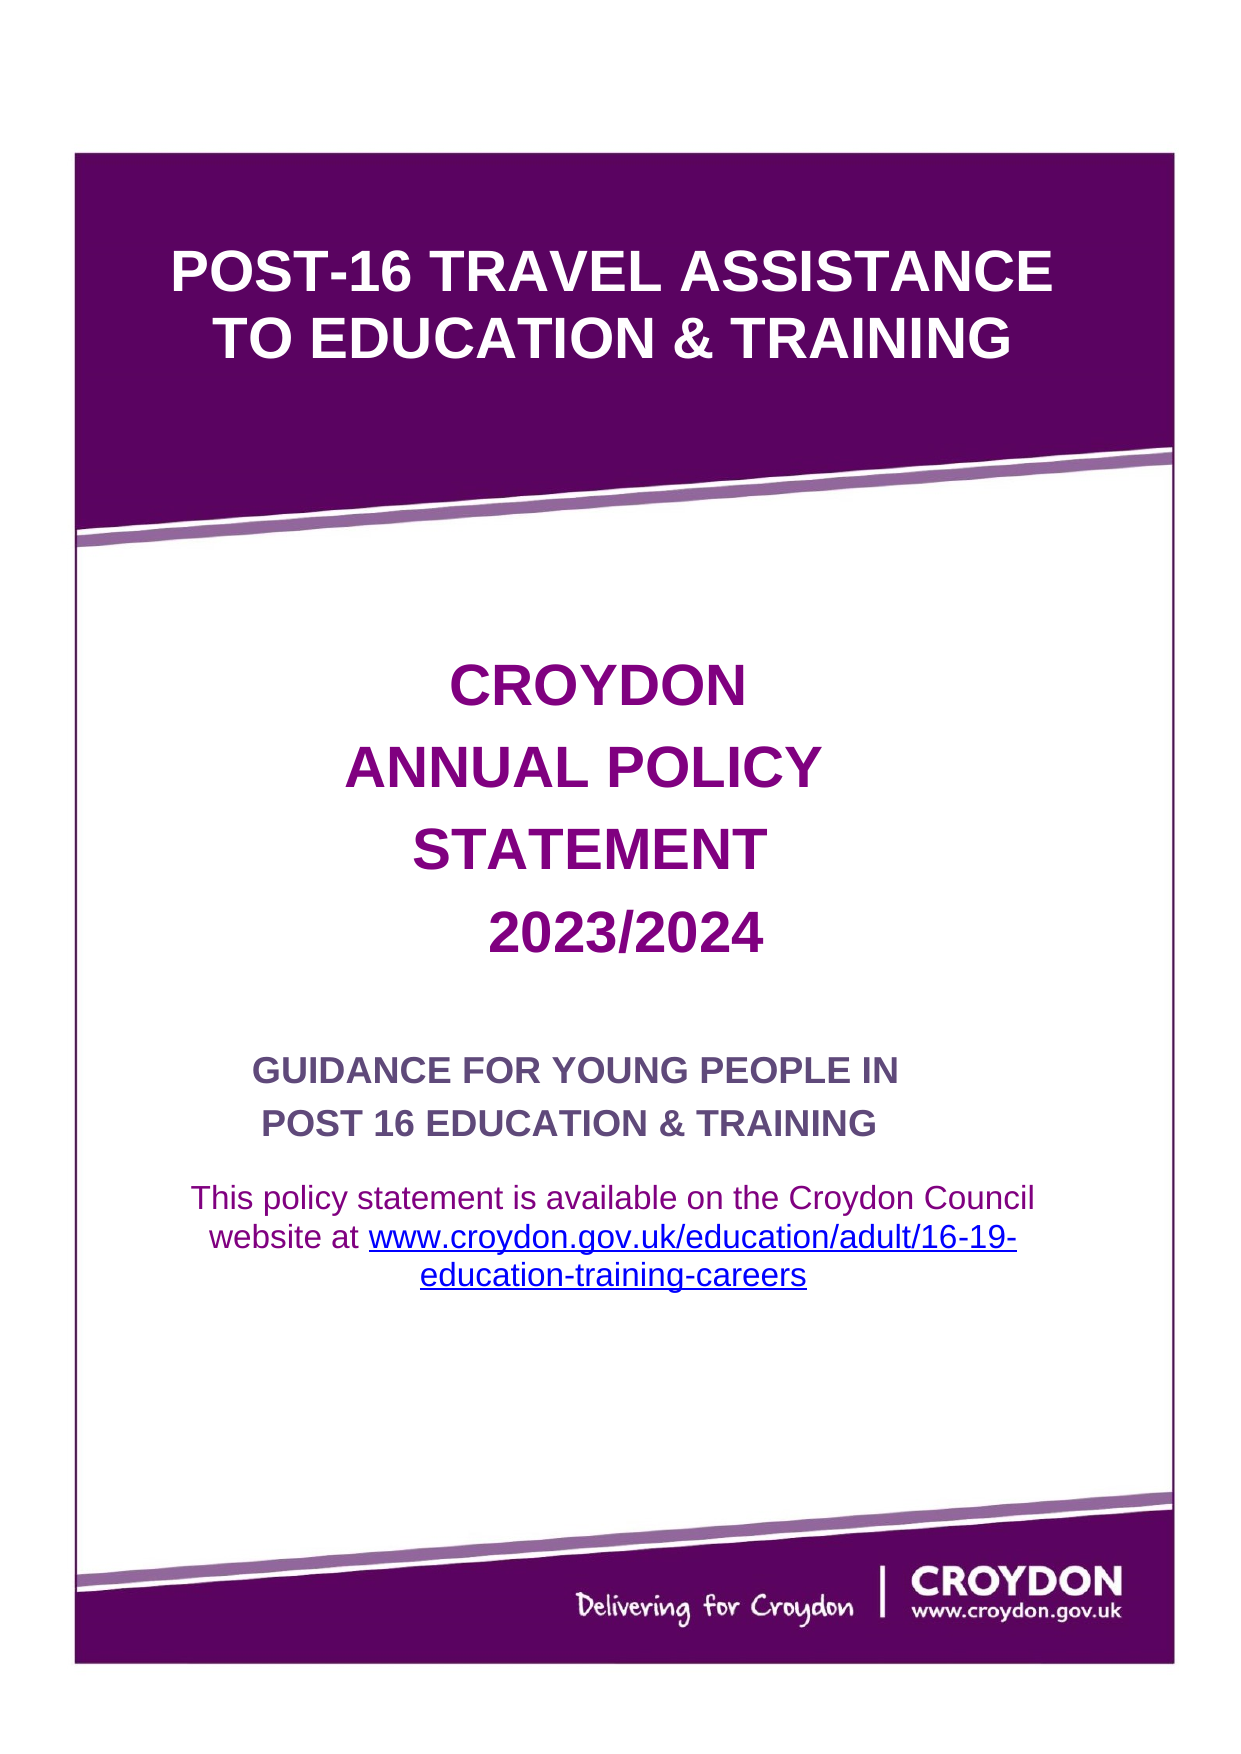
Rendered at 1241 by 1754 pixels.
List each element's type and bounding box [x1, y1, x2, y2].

picture [23, 104, 1226, 1712]
